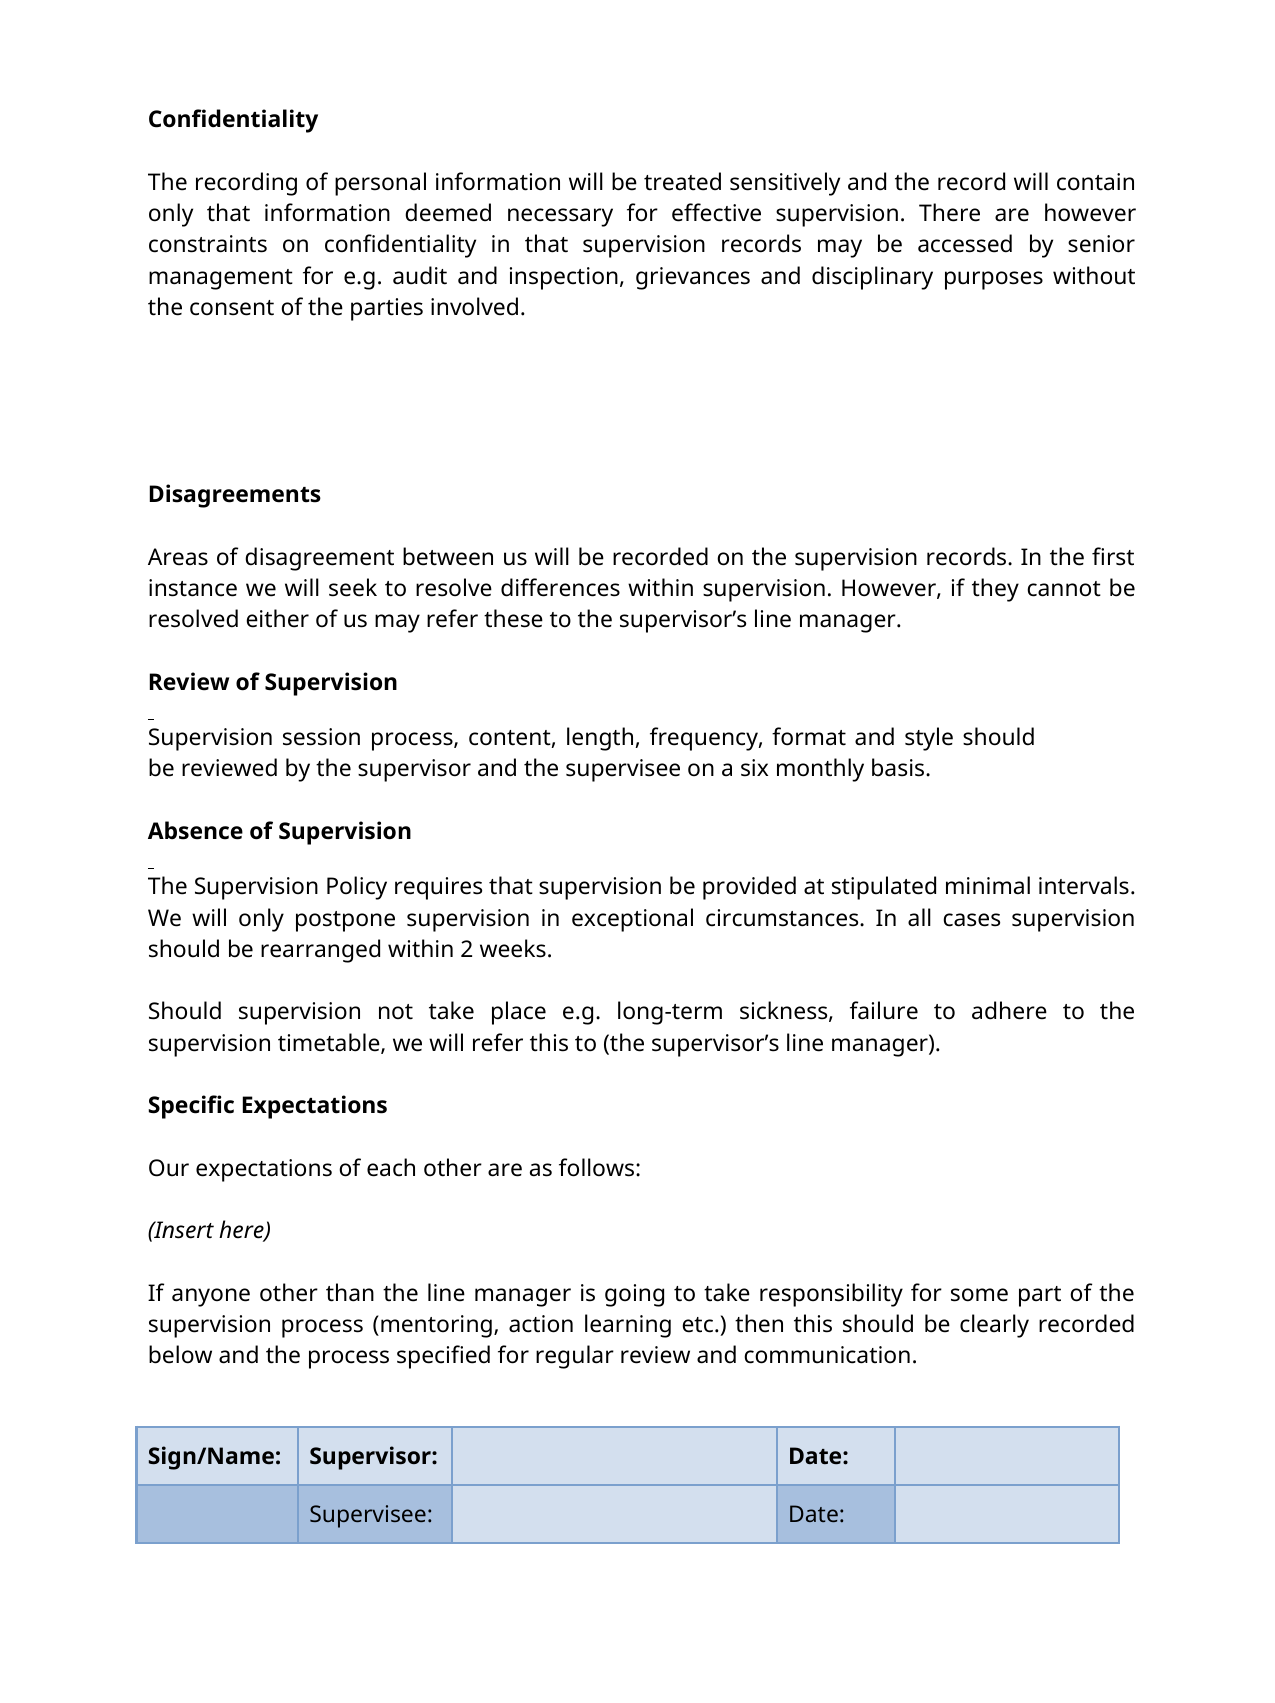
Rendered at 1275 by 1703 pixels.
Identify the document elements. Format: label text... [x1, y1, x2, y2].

table_header Sign/Name: [138, 1428, 297, 1484]
table_header Date: [778, 1428, 894, 1484]
text Supervision session process, content, length, frequency, format and style should be reviewed by the supervisor and the supervisee on a six monthly basis. [148, 721, 1037, 784]
text Confidentiality [148, 103, 1037, 134]
table_cell [896, 1486, 1118, 1542]
text Specific Expectations [148, 1089, 1037, 1120]
text (Insert here) [148, 1214, 1037, 1245]
text Disagreements [148, 478, 1037, 509]
text The Supervision Policy requires that supervision be provided at stipulated minimal intervals. We will only postpone supervision in exceptional circumstances. In all cases supervision should be rearranged within 2 weeks. [148, 870, 1137, 964]
table_cell Date: [778, 1486, 894, 1542]
table_header [453, 1428, 776, 1484]
table_header [896, 1428, 1118, 1484]
table_cell Supervisee: [299, 1486, 451, 1542]
table_cell [138, 1486, 297, 1542]
table_header Supervisor: [299, 1428, 451, 1484]
text The recording of personal information will be treated sensitively and the record will contain only that information deemed necessary for effective supervision. There are however constraints on confidentiality in that supervision records may be accessed by senior management for e.g. audit and inspection, grievances and disciplinary purposes without the consent of the parties involved. [148, 166, 1137, 322]
table_cell [453, 1486, 776, 1542]
text Our expectations of each other are as follows: [148, 1151, 1037, 1183]
text Areas of disagreement between us will be recorded on the supervision records. In the first instance we will seek to resolve differences within supervision. However, if they cannot be resolved either of us may refer these to the supervisor’s line manager. [148, 541, 1137, 634]
text If anyone other than the line manager is going to take responsibility for some part of the supervision process (mentoring, action learning etc.) then this should be clearly recorded below and the process specified for regular review and communication. [148, 1276, 1137, 1370]
text Review of Supervision [148, 666, 1037, 697]
text Should supervision not take place e.g. long-term sickness, failure to adhere to the supervision timetable, we will refer this to (the supervisor’s line manager). [148, 995, 1137, 1058]
text Absence of Supervision [148, 815, 1037, 846]
